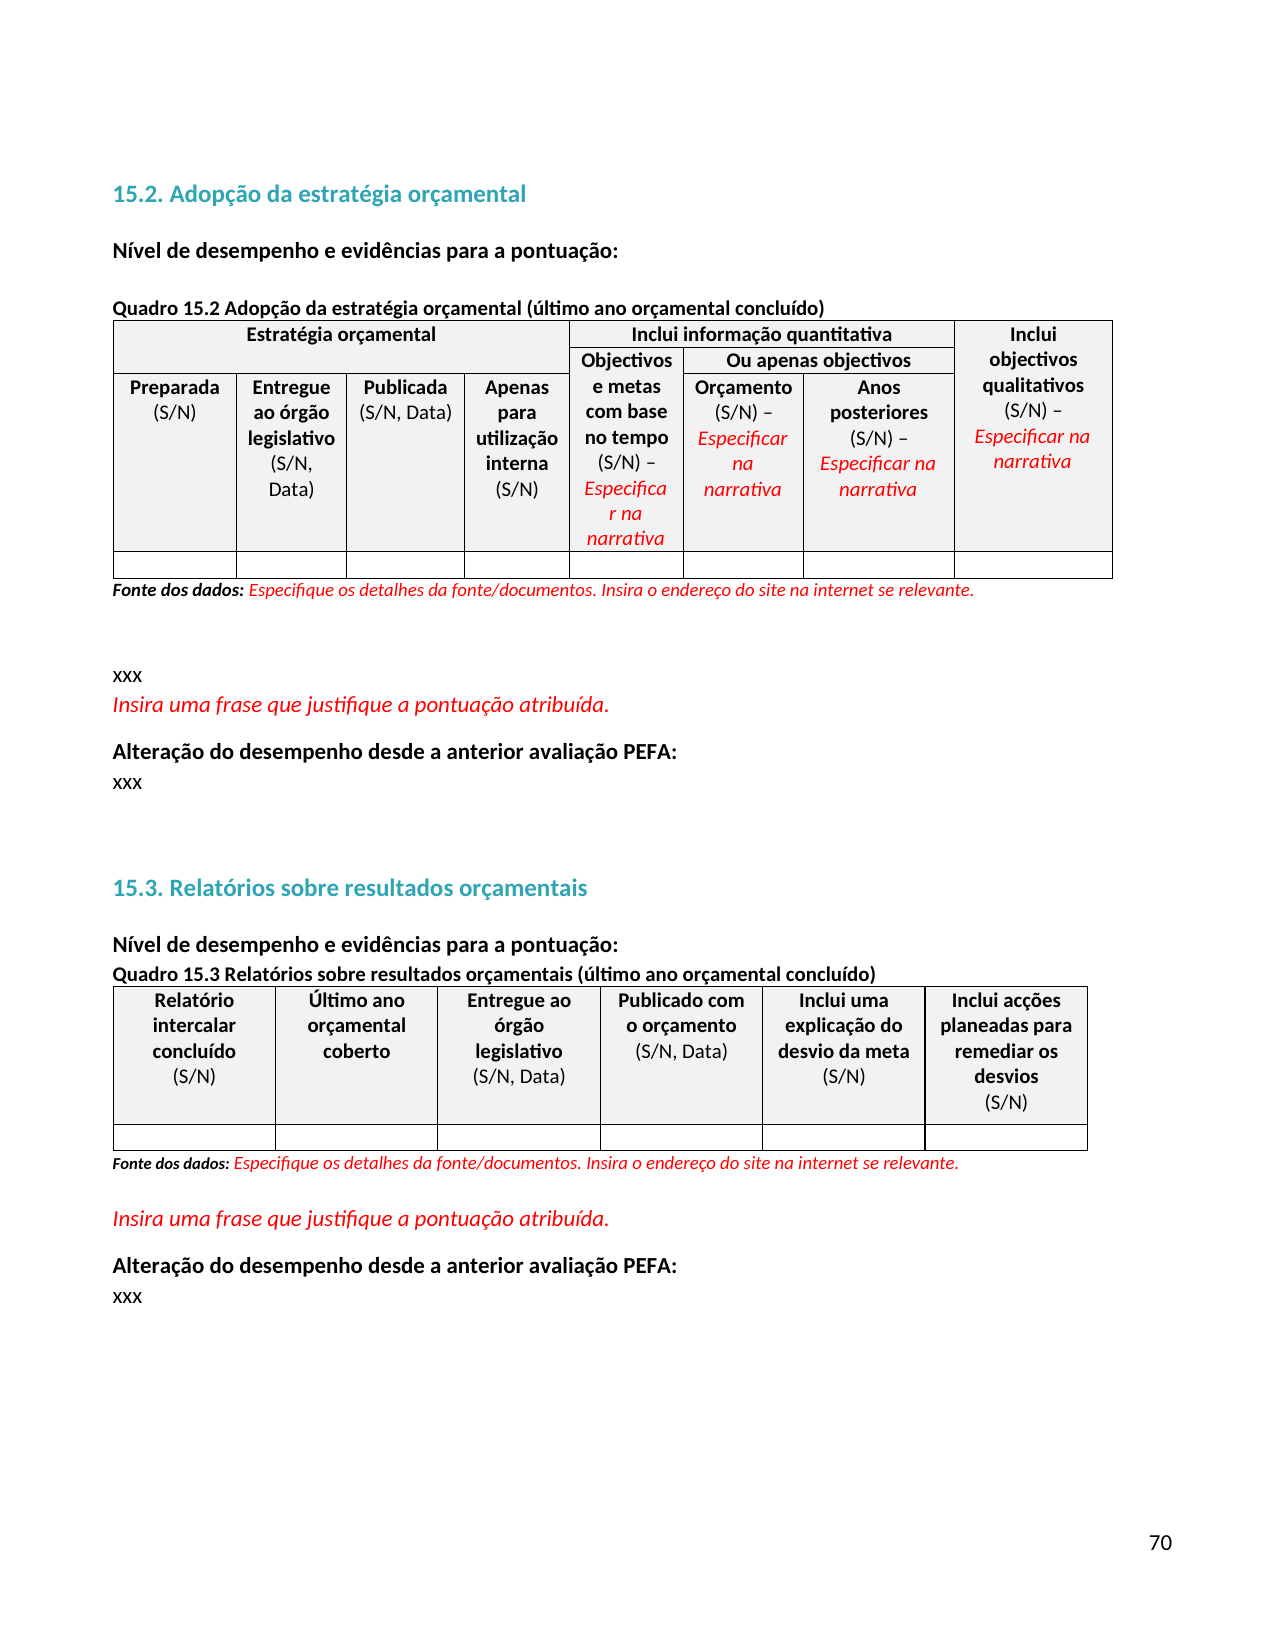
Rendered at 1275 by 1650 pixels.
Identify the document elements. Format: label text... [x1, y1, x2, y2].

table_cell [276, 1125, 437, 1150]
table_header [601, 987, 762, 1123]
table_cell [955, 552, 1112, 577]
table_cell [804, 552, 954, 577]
text xxx [112, 1281, 1172, 1309]
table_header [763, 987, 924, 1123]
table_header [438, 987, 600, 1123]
text 15.2. Adopção da estratégia orçamental [112, 178, 1172, 208]
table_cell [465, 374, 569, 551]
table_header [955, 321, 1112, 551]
text Nível de desempenho e evidências para a pontuação: [112, 931, 1172, 959]
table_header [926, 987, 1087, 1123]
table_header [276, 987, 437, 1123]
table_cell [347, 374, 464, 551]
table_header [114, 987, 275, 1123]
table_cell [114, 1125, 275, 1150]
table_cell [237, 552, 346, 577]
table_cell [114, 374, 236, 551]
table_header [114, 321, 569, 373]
text Alteração do desempenho desde a anterior avaliação PEFA: [112, 737, 1172, 765]
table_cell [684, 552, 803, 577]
text Quadro 15.3 Relatórios sobre resultados orçamentais (último ano orçamental concluído) [112, 961, 1172, 986]
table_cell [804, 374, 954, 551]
text xxx [112, 767, 1172, 795]
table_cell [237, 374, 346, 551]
text Insira uma frase que justifique a pontuação atribuída. [112, 690, 1172, 718]
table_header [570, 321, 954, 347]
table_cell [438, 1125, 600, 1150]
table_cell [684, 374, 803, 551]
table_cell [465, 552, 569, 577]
text xxx [112, 660, 1172, 688]
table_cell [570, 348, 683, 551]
text Fonte dos dados: Especifique os detalhes da fonte/documentos. Insira o endereço do site na internet se relevante. [112, 1151, 1172, 1174]
text Fonte dos dados: Especifique os detalhes da fonte/documentos. Insira o endereço do site na internet se relevante. [112, 578, 1172, 601]
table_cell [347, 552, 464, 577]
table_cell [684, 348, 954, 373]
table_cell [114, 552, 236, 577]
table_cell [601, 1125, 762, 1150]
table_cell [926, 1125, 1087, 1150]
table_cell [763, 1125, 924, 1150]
text Insira uma frase que justifique a pontuação atribuída. [112, 1204, 1172, 1232]
text 15.3. Relatórios sobre resultados orçamentais [112, 872, 1172, 903]
text Alteração do desempenho desde a anterior avaliação PEFA: [112, 1251, 1172, 1279]
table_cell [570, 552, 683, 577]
text Quadro 15.2 Adopção da estratégia orçamental (último ano orçamental concluído) [112, 295, 1172, 320]
text Nível de desempenho e evidências para a pontuação: [112, 237, 1172, 264]
